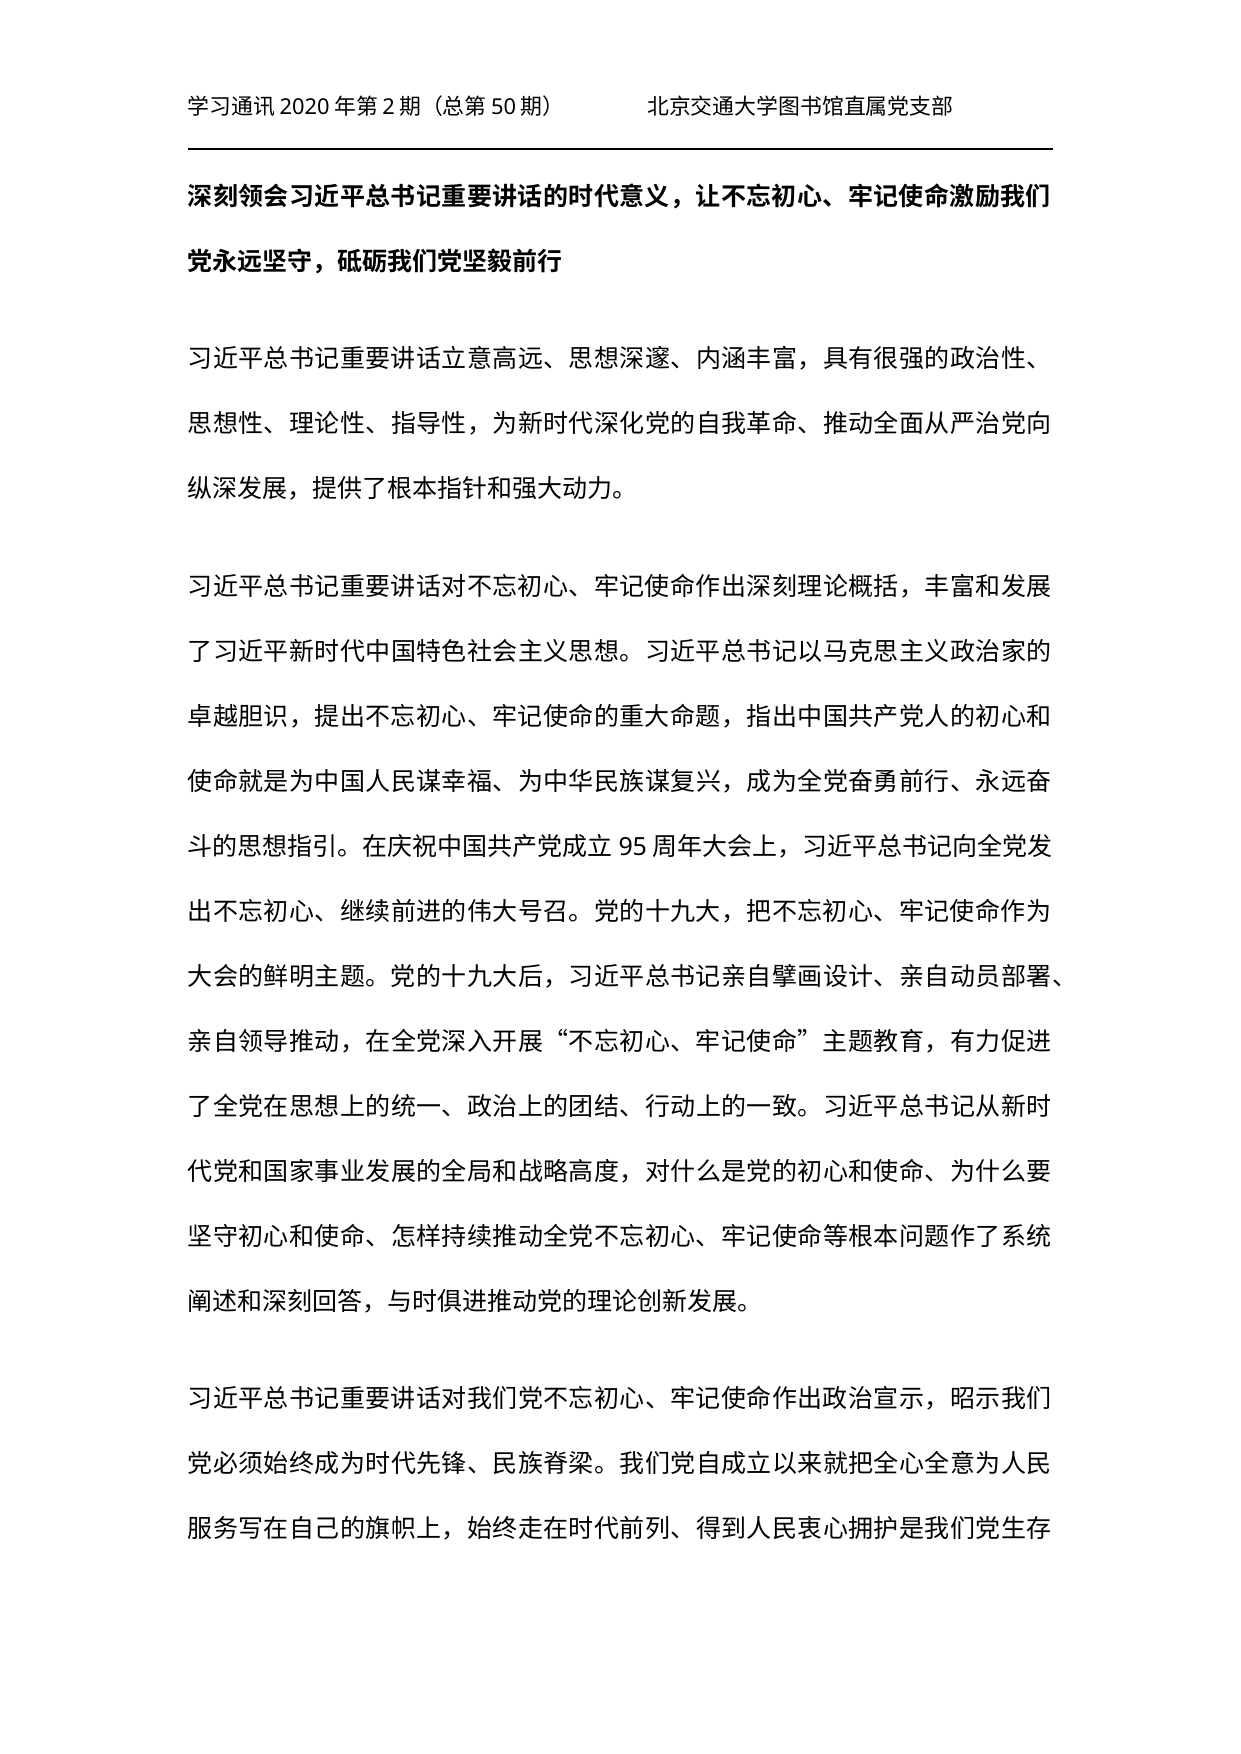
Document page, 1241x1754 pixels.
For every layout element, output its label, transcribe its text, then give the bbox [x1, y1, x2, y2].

text 习近平总书记重要讲话立意高远、思想深邃、内涵丰富，具有很强的政治性、思想性、理论性、指导性，为新时代深化党的自我革命、推动全面从严治党向纵深发展，提供了根本指针和强大动力。 [187, 324, 1053, 519]
text 深刻领会习近平总书记重要讲话的时代意义，让不忘初心、牢记使命激励我们党永远坚守，砥砺我们党坚毅前行 [187, 162, 1053, 292]
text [187, 1364, 1053, 1559]
text 习近平总书记重要讲话对不忘初心、牢记使命作出深刻理论概括，丰富和发展了习近平新时代中国特色社会主义思想。习近平总书记以马克思主义政治家的卓越胆识，提出不忘初心、牢记使命的重大命题，指出中国共产党人的初心和使命就是为中国人民谋幸福、为中华民族谋复兴，成为全党奋勇前行、永远奋斗的思想指引。在庆祝中国共产党成立95周年大会上，习近平总书记向全党发出不忘初心、继续前进的伟大号召。党的十九大，把不忘初心、牢记使命作为大会的鲜明主题。党的十九大后，习近平总书记亲自擘画设计、亲自动员部署、亲自领导推动，在全党深入开展“不忘初心、牢记使命”主题教育，有力促进了全党在思想上的统一、政治上的团结、行动上的一致。习近平总书记从新时代党和国家事业发展的全局和战略高度，对什么是党的初心和使命、为什么要坚守初心和使命、怎样持续推动全党不忘初心、牢记使命等根本问题作了系统阐述和深刻回答，与时俱进推动党的理论创新发展。 [187, 552, 1053, 1332]
